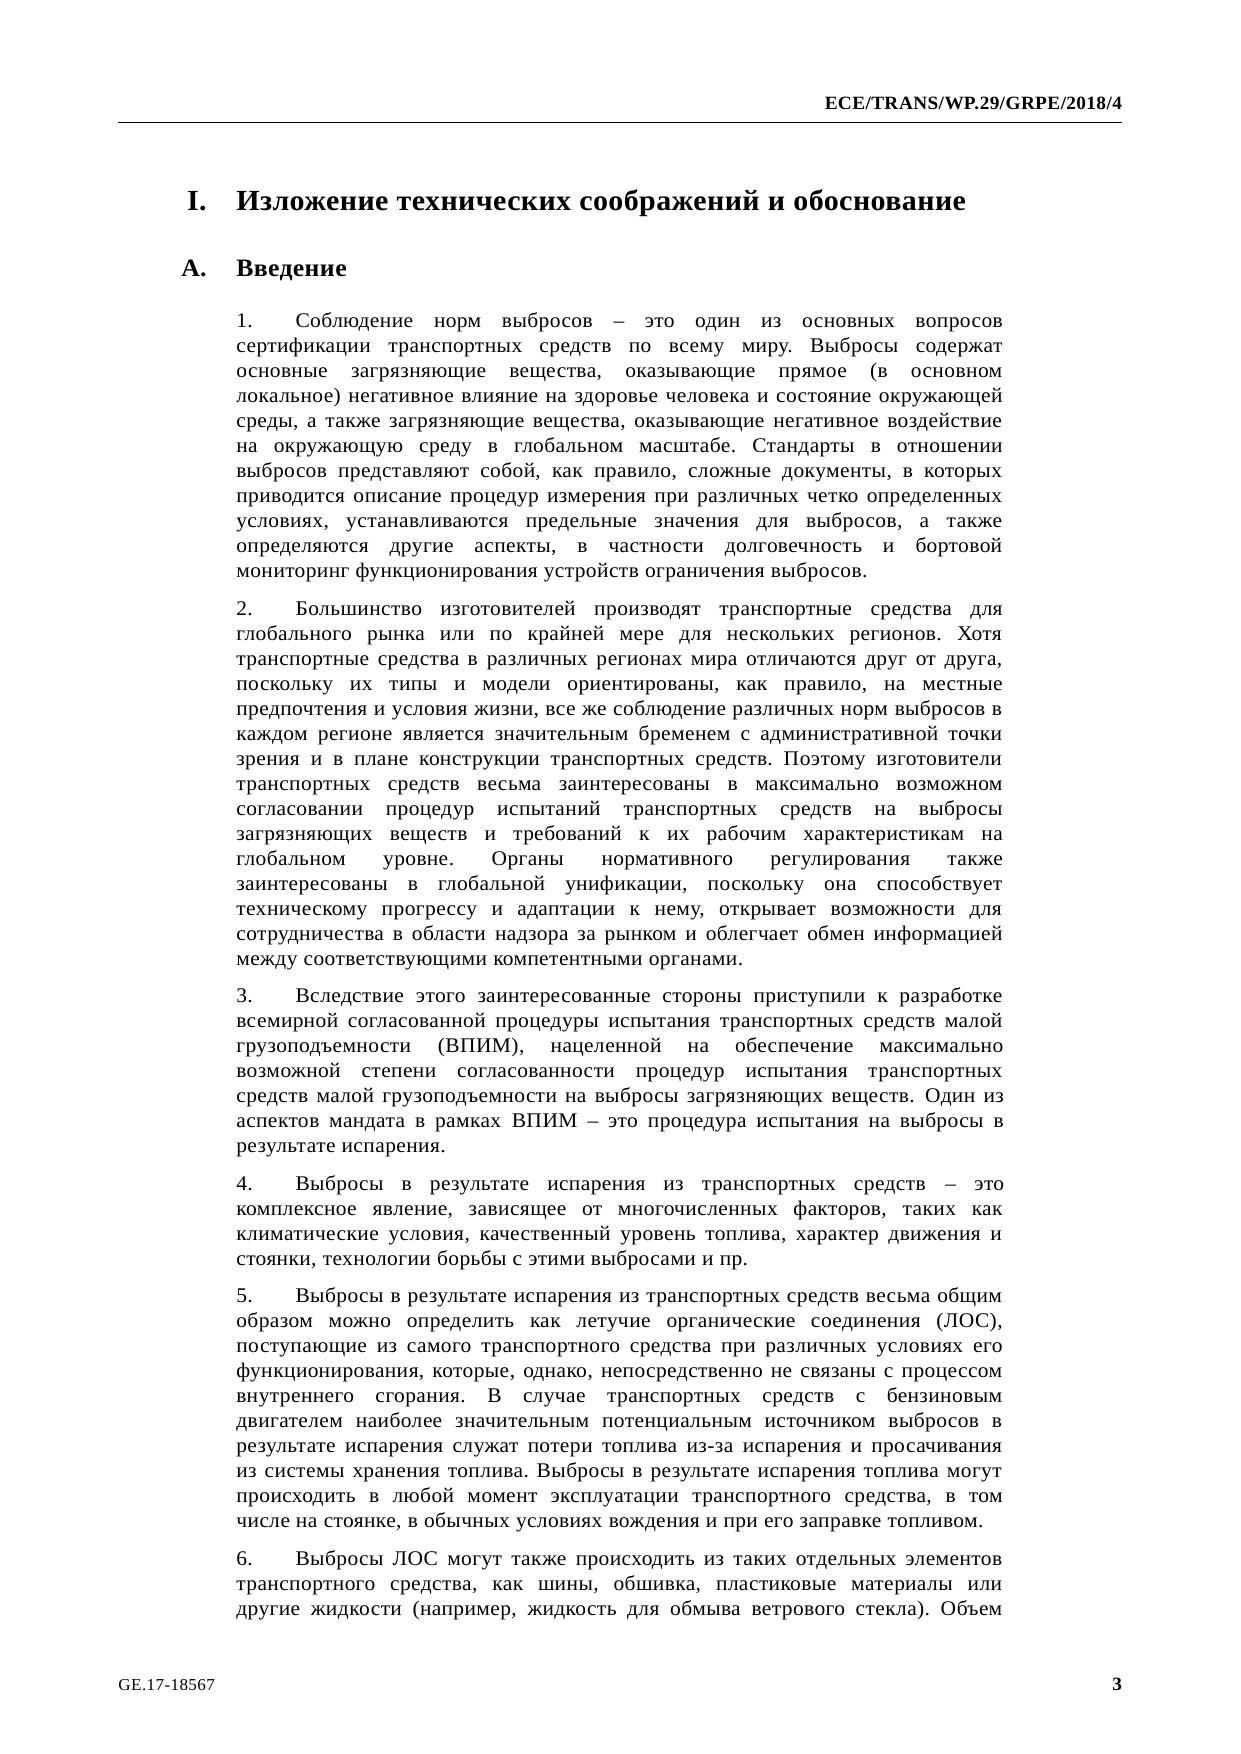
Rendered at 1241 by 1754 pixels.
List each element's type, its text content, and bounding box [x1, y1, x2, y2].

text 2. Большинство изготовителей производят транспортные средства для глобального рынка или по крайней мере для нескольких регионов. Хотя транспортные средства в различных регионах мира отличаются друг от друга, поскольку их типы и модели ориентированы, как правило, на местные предпочтения и условия жизни, все же соблюдение различных норм выбросов в каждом регионе является значительным бременем с административной точки зрения и в плане конструкции транспортных средств. Поэтому изготовители транспортных средств весьма заинтересованы в максимально возможном согласовании процедур испытаний транспортных средств на выбросы загрязняющих веществ и требований к их рабочим характеристикам на глобальном уровне. Органы нормативного регулирования также заинтересованы в глобальной унификации, поскольку она способствует техническому прогрессу и адаптации к нему, открывает возможности для сотрудничества в области надзора за рынком и облегчает обмен информацией между соответствующими компетентными органами. [236, 594, 1004, 969]
text 3. Вследствие этого заинтересованные стороны приступили к разработке всемирной согласованной процедуры испытания транспортных средств малой грузоподъемности (ВПИМ), нацеленной на обеспечение максимально возможной степени согласованности процедур испытания транспортных средств малой грузоподъемности на выбросы загрязняющих веществ. Один из аспектов мандата в рамках ВПИМ – это процедура испытания на выбросы в результате испарения. [236, 982, 1004, 1157]
text 1. Соблюдение норм выбросов – это один из основных вопросов сертификации транспортных средств по всему миру. Выбросы содержат основные загрязняющие вещества, оказывающие прямое (в основном локальное) негативное влияние на здоровье человека и состояние окружающей среды, а также загрязняющие вещества, оказывающие негативное воздействие на окружающую среду в глобальном масштабе. Стандарты в отношении выбросов представляют собой, как правило, сложные документы, в которых приводится описание процедур измерения при различных четко определенных условиях, устанавливаются предельные значения для выбросов, а также определяются другие аспекты, в частности долговечность и бортовой мониторинг функционирования устройств ограничения выбросов. [236, 307, 1004, 582]
text 5. Выбросы в результате испарения из транспортных средств весьма общим образом можно определить как летучие органические соединения (ЛОС), поступающие из самого транспортного средства при различных условиях его функционирования, которые, однако, непосредственно не связаны с процессом внутреннего сгорания. В случае транспортных средств с бензиновым двигателем наиболее значительным потенциальным источником выбросов в результате испарения служат потери топлива из-за испарения и просачивания из системы хранения топлива. Выбросы в результате испарения топлива могут происходить в любой момент эксплуатации транспортного средства, в том числе на стоянке, в обычных условиях вождения и при его заправке топливом. [236, 1282, 1004, 1532]
text A. Введение [118, 254, 1004, 282]
text 4. Выбросы в результате испарения из транспортных средств – это комплексное явление, зависящее от многочисленных факторов, таких как климатические условия, качественный уровень топлива, характер движения и стоянки, технологии борьбы с этими выбросами и пр. [236, 1169, 1004, 1269]
text I. Изложение технических соображений и обоснование [118, 185, 1004, 216]
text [236, 1544, 1004, 1619]
